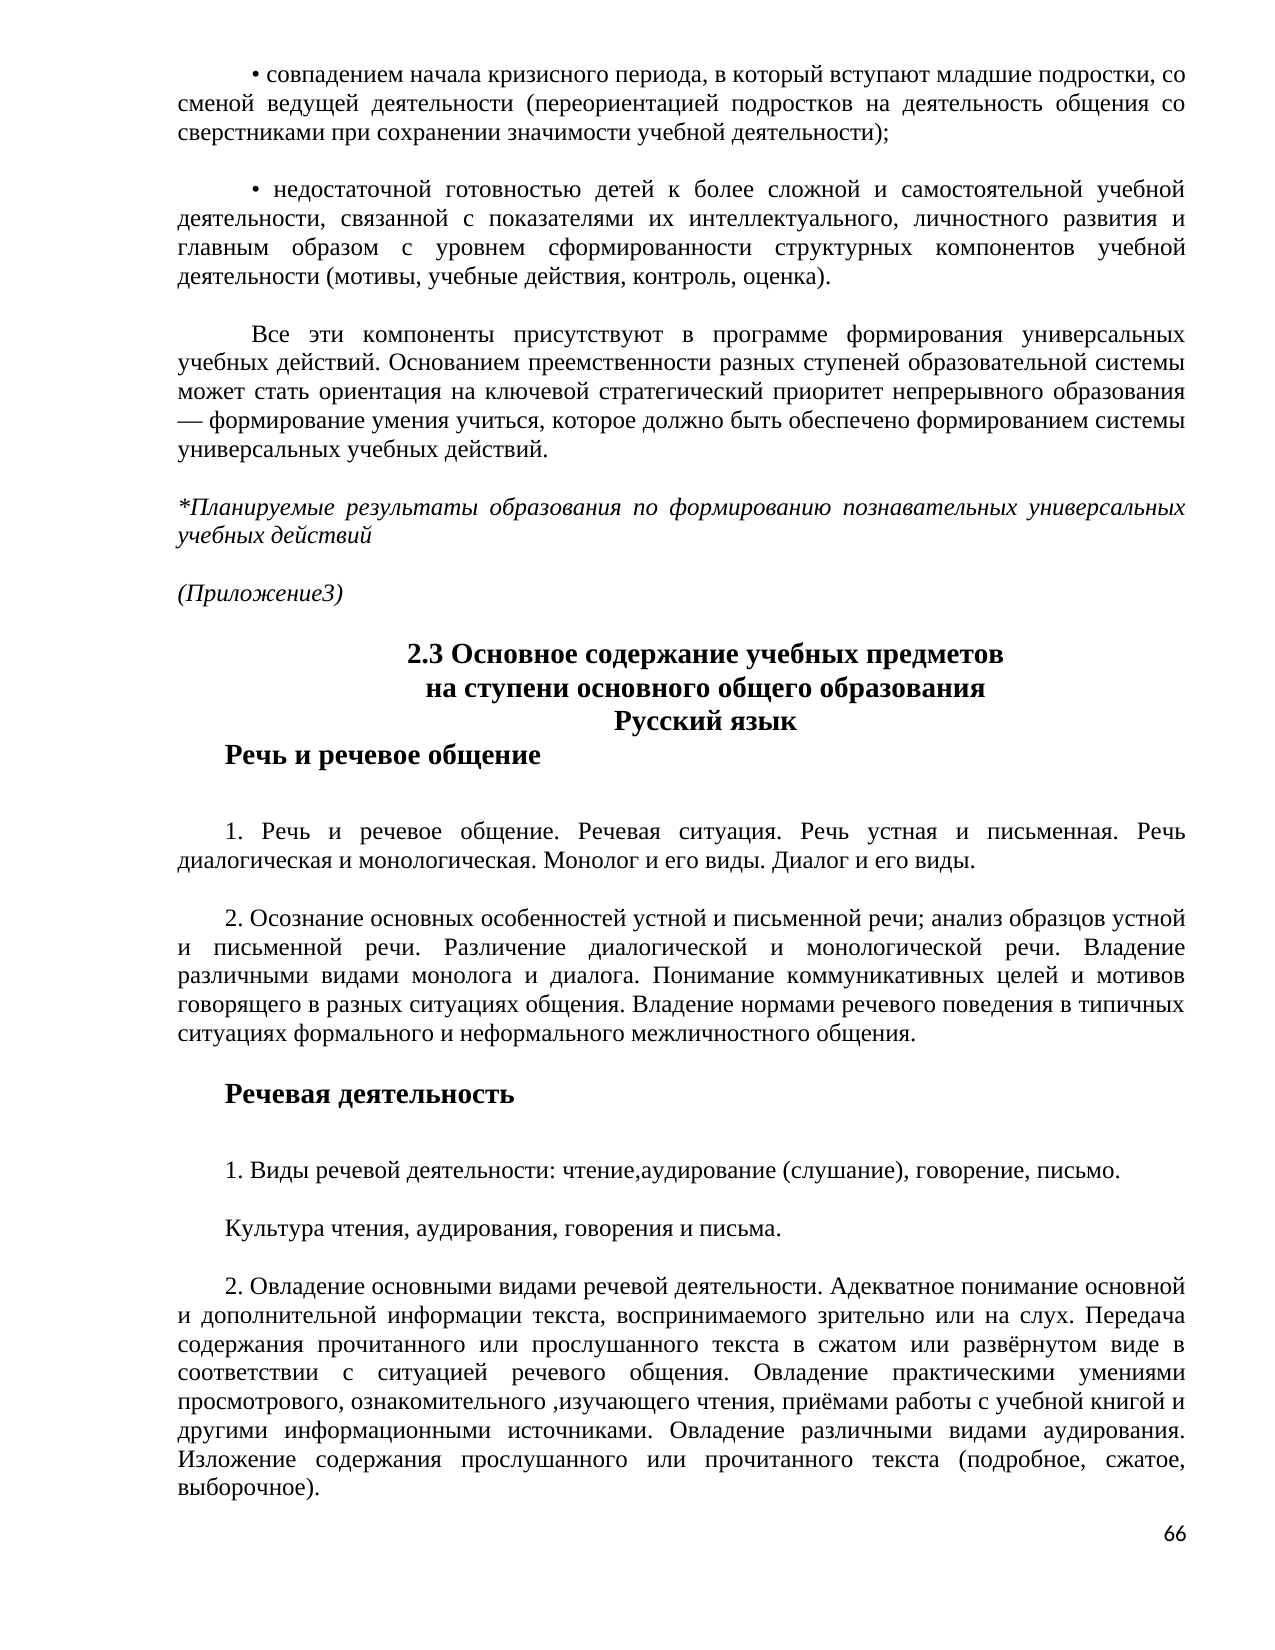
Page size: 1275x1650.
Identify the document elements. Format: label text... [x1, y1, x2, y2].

text • совпадением начала кризисного периода, в который вступают младшие подростки, со сменой ведущей деятельности (переориентацией подростков на деятельность общения со сверстниками при сохранении значимости учебной деятельности); [177, 59, 1186, 145]
text Речевая деятельность [177, 1076, 1186, 1109]
text 1. Виды речевой деятельности: чтение,аудирование (слушание), говорение, письмо. [177, 1155, 1186, 1184]
text Культура чтения, аудирования, говорения и письма. [177, 1213, 1186, 1242]
text 1. Речь и речевое общение. Речевая ситуация. Речь устная и письменная. Речь диалогическая и монологическая. Монолог и его виды. Диалог и его виды. [177, 816, 1186, 874]
text • недостаточной готовностью детей к более сложной и самостоятельной учебной деятельности, связанной с показателями их интеллектуального, личностного развития и главным образом с уровнем сформированности структурных компонентов учебной деятельности (мотивы, учебные действия, контроль, оценка). [177, 174, 1186, 289]
text на ступени основного общего образования [177, 670, 1186, 703]
text Все эти компоненты присутствуют в программе формирования универсальных учебных действий. Основанием преемственности разных ступеней образовательной системы может стать ориентация на ключевой стратегический приоритет непрерывного образования — формирование умения учиться, которое должно быть обеспечено формированием системы универсальных учебных действий. [177, 319, 1186, 462]
text 2. Овладение основными видами речевой деятельности. Адекватное понимание основной и дополнительной информации текста, воспринимаемого зрительно или на слух. Передача содержания прочитанного или прослушанного текста в сжатом или развёрнутом виде в соответствии с ситуацией речевого общения. Овладение практическими умениями просмотрового, ознакомительного ,изучающего чтения, приёмами работы с учебной книгой и другими информационными источниками. Овладение различными видами аудирования. Изложение содержания прослушанного или прочитанного текста (подробное, сжатое, выборочное). [177, 1271, 1186, 1501]
text 2.3 Основное содержание учебных предметов [177, 636, 1186, 670]
text 2. Осознание основных особенностей устной и письменной речи; анализ образцов устной и письменной речи. Различение диалогической и монологической речи. Владение различными видами монолога и диалога. Понимание коммуникативных целей и мотивов говорящего в разных ситуациях общения. Владение нормами речевого поведения в типичных ситуациях формального и неформального межличностного общения. [177, 903, 1186, 1047]
text (Приложение3) [177, 578, 1186, 607]
text Русский язык [177, 703, 1186, 737]
text Речь и речевое общение [177, 737, 1186, 770]
text *Планируемые результаты образования по формированию познавательных универсальных учебных действий [177, 492, 1186, 549]
